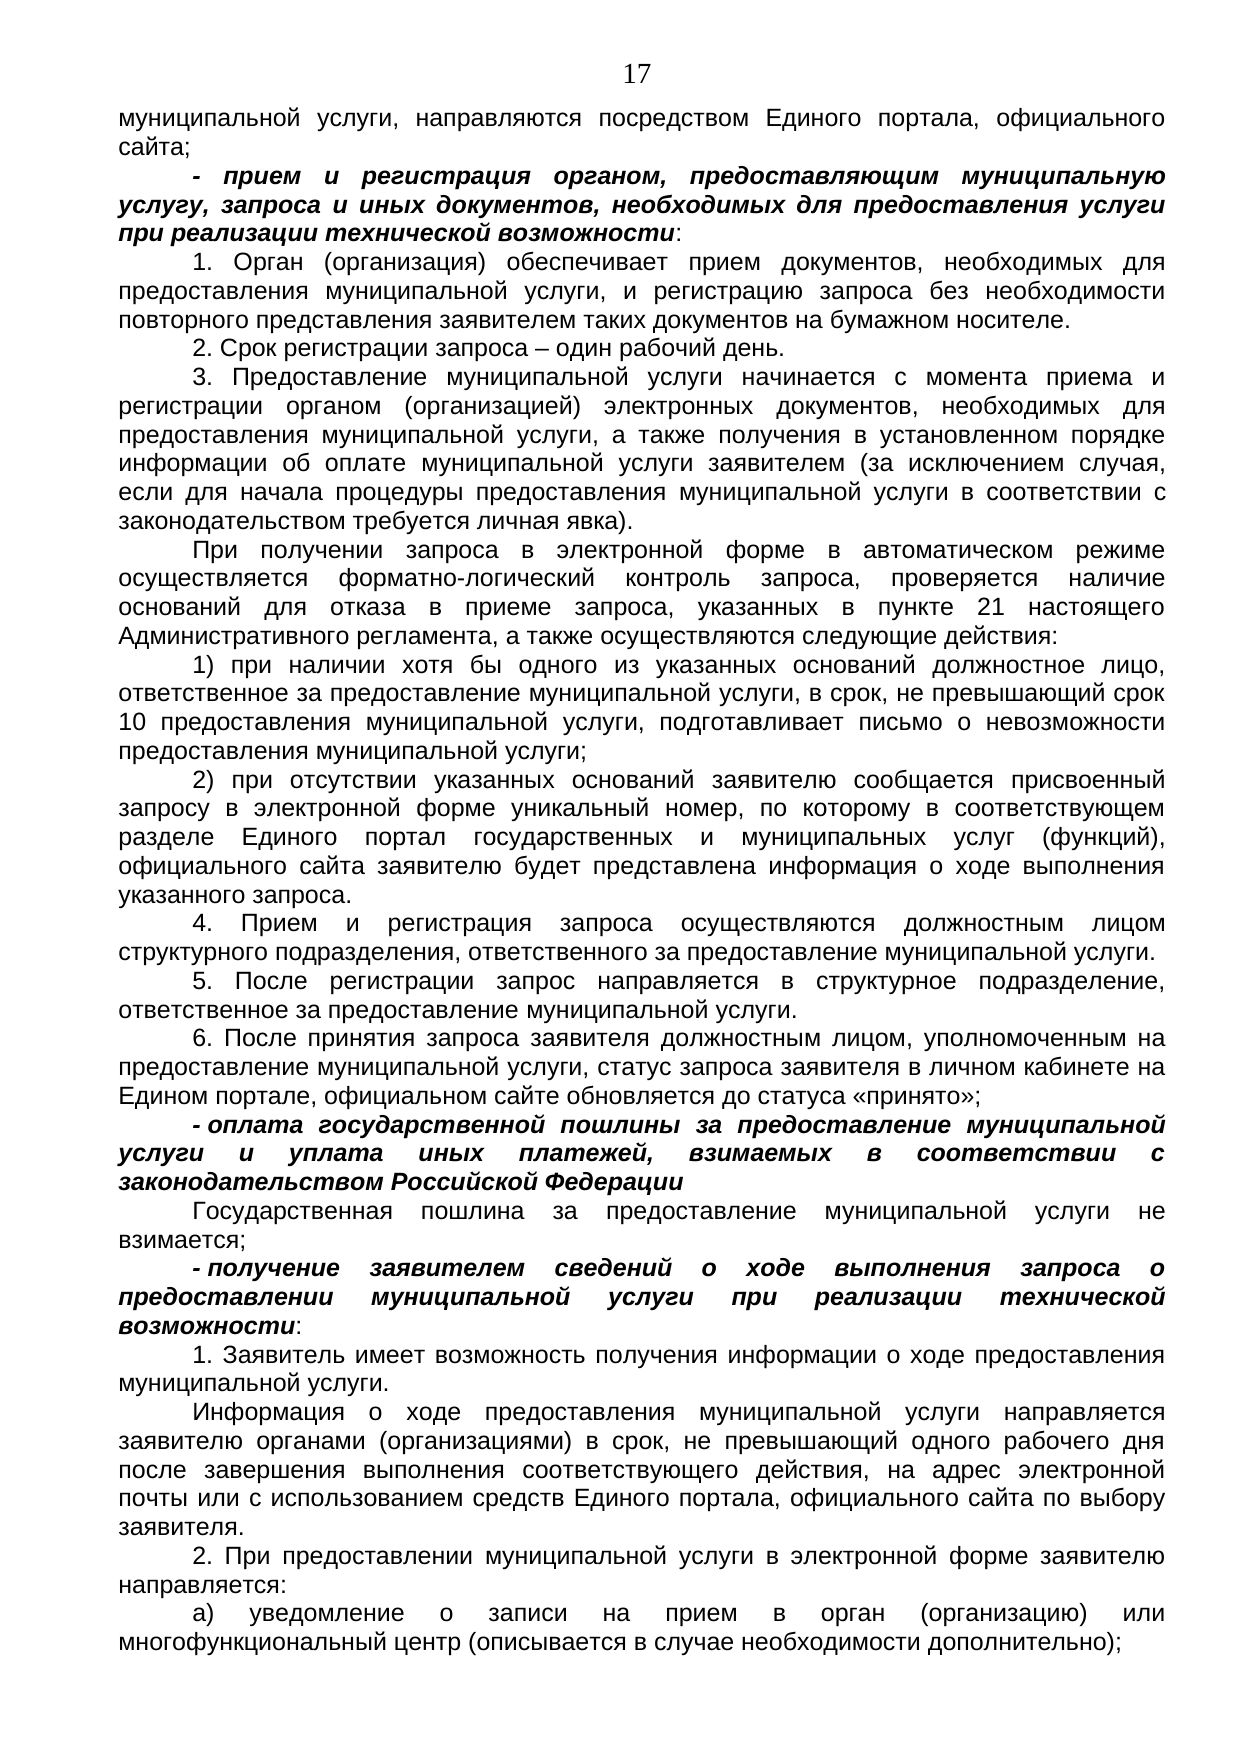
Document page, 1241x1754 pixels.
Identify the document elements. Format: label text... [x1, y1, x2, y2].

text - оплата государственной пошлины за предоставление муниципальной услуги и уплата иных платежей, взимаемых в соответствии с законодательством Российской Федерации [118, 1109, 1167, 1196]
text 2. Срок регистрации запроса – один рабочий день. [118, 333, 1167, 362]
text 6. После принятия запроса заявителя должностным лицом, уполномоченным на предоставление муниципальной услуги, статус запроса заявителя в личном кабинете на Едином портале, официальном сайте обновляется до статуса «принято»; [118, 1023, 1167, 1109]
text 5. После регистрации запрос направляется в структурное подразделение, ответственное за предоставление муниципальной услуги. [118, 966, 1167, 1023]
text Государственная пошлина за предоставление муниципальной услуги не взимается; [118, 1196, 1167, 1253]
text 1) при наличии хотя бы одного из указанных оснований должностное лицо, ответственное за предоставление муниципальной услуги, в срок, не превышающий срок 10 предоставления муниципальной услуги, подготавливает письмо о невозможности предоставления муниципальной услуги; [118, 649, 1167, 764]
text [118, 103, 1167, 161]
text а) уведомление о записи на прием в орган (организацию) или многофункциональный центр (описывается в случае необходимости дополнительно); [118, 1598, 1167, 1656]
text 2) при отсутствии указанных оснований заявителю сообщается присвоенный запросу в электронной форме уникальный номер, по которому в соответствующем разделе Единого портал государственных и муниципальных услуг (функций), официального сайта заявителю будет представлена информация о ходе выполнения указанного запроса. [118, 764, 1167, 908]
text - прием и регистрация органом, предоставляющим муниципальную услугу, запроса и иных документов, необходимых для предоставления услуги при реализации технической возможности: [118, 161, 1167, 247]
text 1. Орган (организация) обеспечивает прием документов, необходимых для предоставления муниципальной услуги, и регистрацию запроса без необходимости повторного представления заявителем таких документов на бумажном носителе. [118, 247, 1167, 333]
text Информация о ходе предоставления муниципальной услуги направляется заявителю органами (организациями) в срок, не превышающий одного рабочего дня после завершения выполнения соответствующего действия, на адрес электронной почты или с использованием средств Единого портала, официального сайта по выбору заявителя. [118, 1397, 1167, 1541]
text 1. Заявитель имеет возможность получения информации о ходе предоставления муниципальной услуги. [118, 1339, 1167, 1397]
text 3. Предоставление муниципальной услуги начинается с момента приема и регистрации органом (организацией) электронных документов, необходимых для предоставления муниципальной услуги, а также получения в установленном порядке информации об оплате муниципальной услуги заявителем (за исключением случая, если для начала процедуры предоставления муниципальной услуги в соответствии с законодательством требуется личная явка). [118, 362, 1167, 534]
text При получении запроса в электронной форме в автоматическом режиме осуществляется форматно-логический контроль запроса, проверяется наличие оснований для отказа в приеме запроса, указанных в пункте 21 настоящего Административного регламента, а также осуществляются следующие действия: [118, 534, 1167, 649]
text 2. При предоставлении муниципальной услуги в электронной форме заявителю направляется: [118, 1541, 1167, 1598]
text - получение заявителем сведений о ходе выполнения запроса о предоставлении муниципальной услуги при реализации технической возможности: [118, 1253, 1167, 1339]
text 4. Прием и регистрация запроса осуществляются должностным лицом структурного подразделения, ответственного за предоставление муниципальной услуги. [118, 908, 1167, 966]
